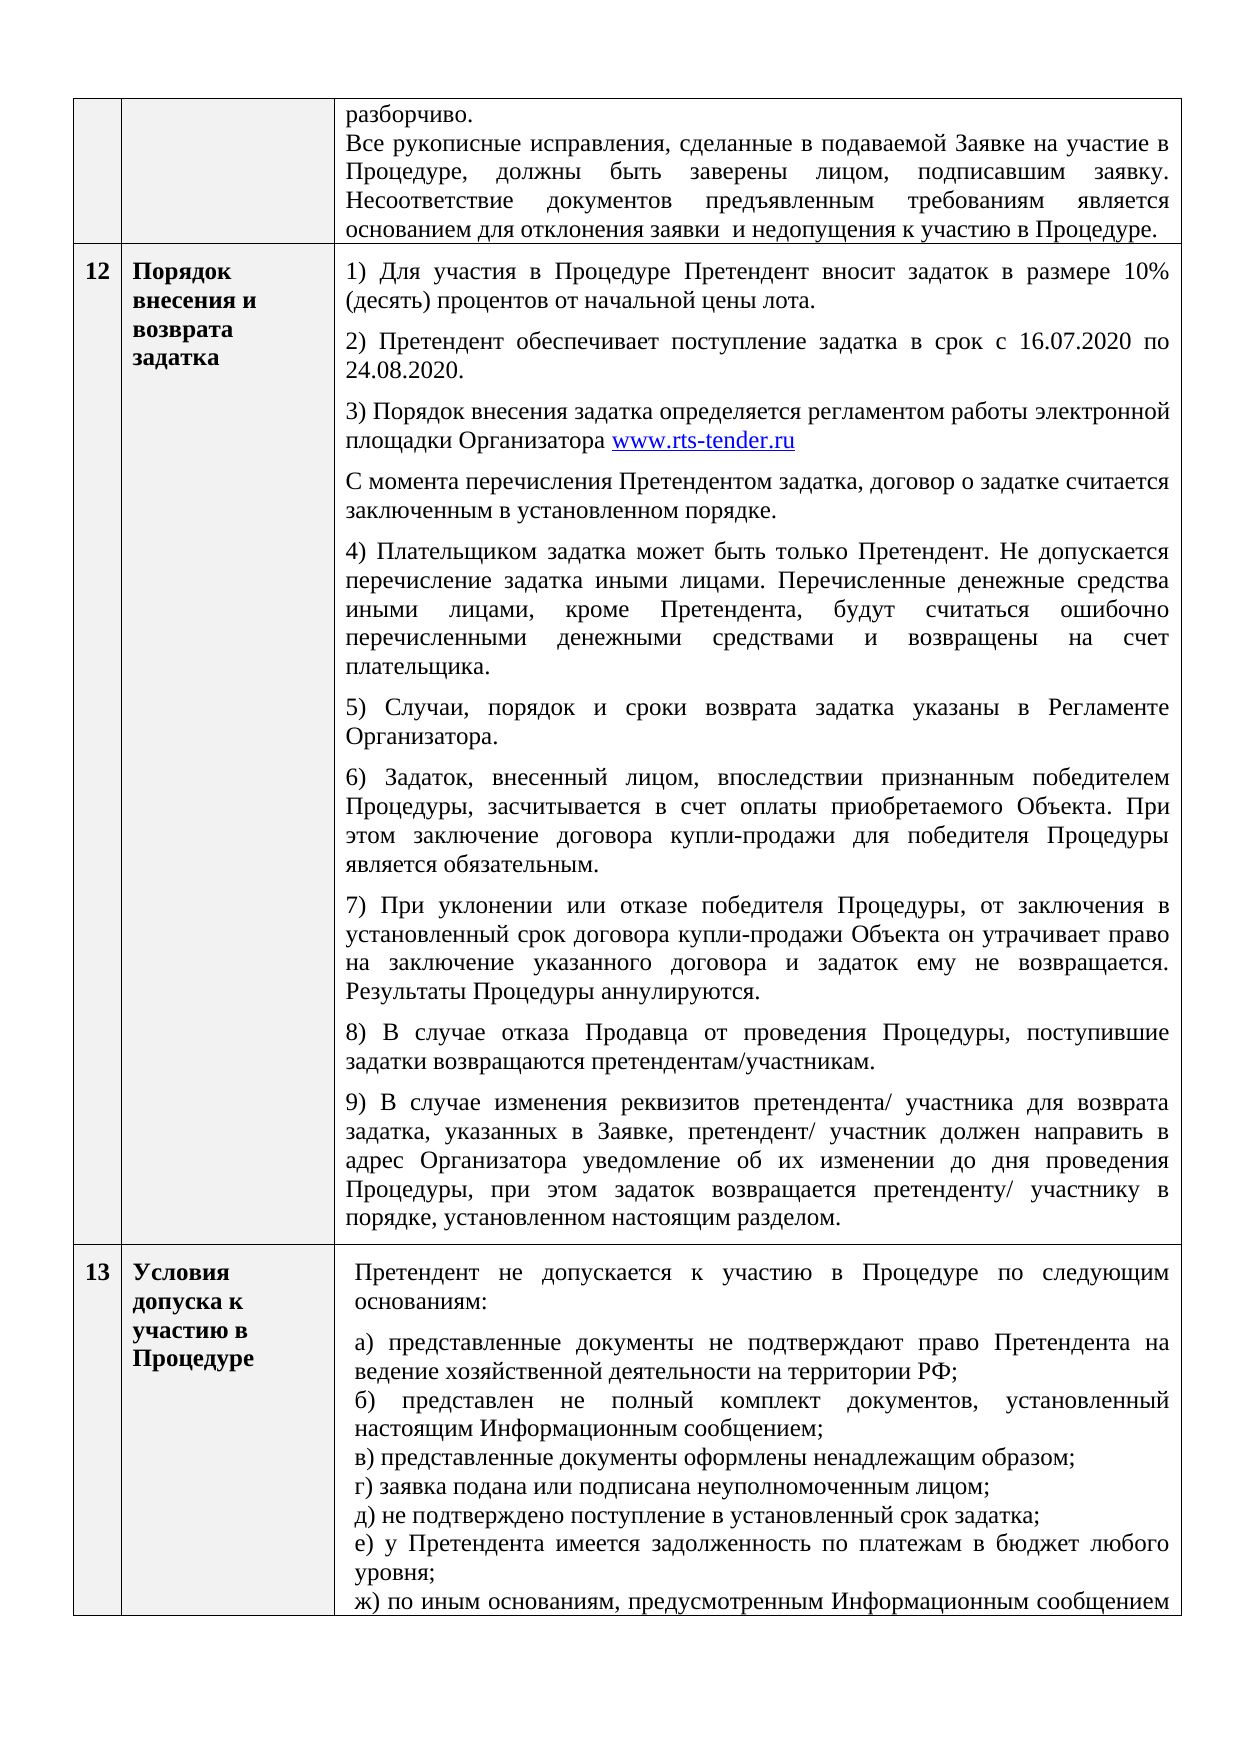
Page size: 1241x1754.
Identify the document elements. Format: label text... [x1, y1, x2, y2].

table_cell 12 [74, 244, 121, 1244]
table_cell 11 [74, 99, 121, 243]
table_cell 1) Для участия в Процедуре Претендент вносит задаток в размере 10% (десять) процентов от начальной цены лота. 2) Претендент обеспечивает поступление задатка в срок с 16.07.2020 по 24.08.2020. 3) Порядок внесения задатка определяется регламентом работы электронной площадки Организатора www.rts-tender.ru С момента перечисления Претендентом задатка, договор о задатке считается заключенным в установленном порядке. 4) Плательщиком задатка может быть только Претендент. Не допускается перечисление задатка иными лицами. Перечисленные денежные средства иными лицами, кроме Претендента, будут считаться ошибочно перечисленными денежными средствами и возвращены на счет плательщика. 5) Случаи, порядок и сроки возврата задатка указаны в Регламенте Организатора. 6) Задаток, внесенный лицом, впоследствии признанным победителем Процедуры, засчитывается в счет оплаты приобретаемого Объекта. При этом заключение договора купли-продажи для победителя Процедуры является обязательным. 7) При уклонении или отказе победителя Процедуры, от заключения в установленный срок договора купли-продажи Объекта он утрачивает право на заключение указанного договора и задаток ему не возвращается. Результаты Процедуры аннулируются. 8) В случае отказа Продавца от проведения Процедуры, поступившие задатки возвращаются претендентам/участникам. 9) В случае изменения реквизитов претендента/ участника для возврата задатка, указанных в Заявке, претендент/ участник должен направить в адрес Организатора уведомление об их изменении до дня проведения Процедуры, при этом задаток возвращается претенденту/ участнику в порядке, установленном настоящим разделом. [335, 244, 1181, 1244]
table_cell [335, 1245, 1181, 1615]
table_cell 13 [74, 1245, 121, 1615]
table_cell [122, 1245, 334, 1615]
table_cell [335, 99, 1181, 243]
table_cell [122, 99, 334, 243]
table_cell Порядок внесения и возврата задатка [122, 244, 334, 1244]
